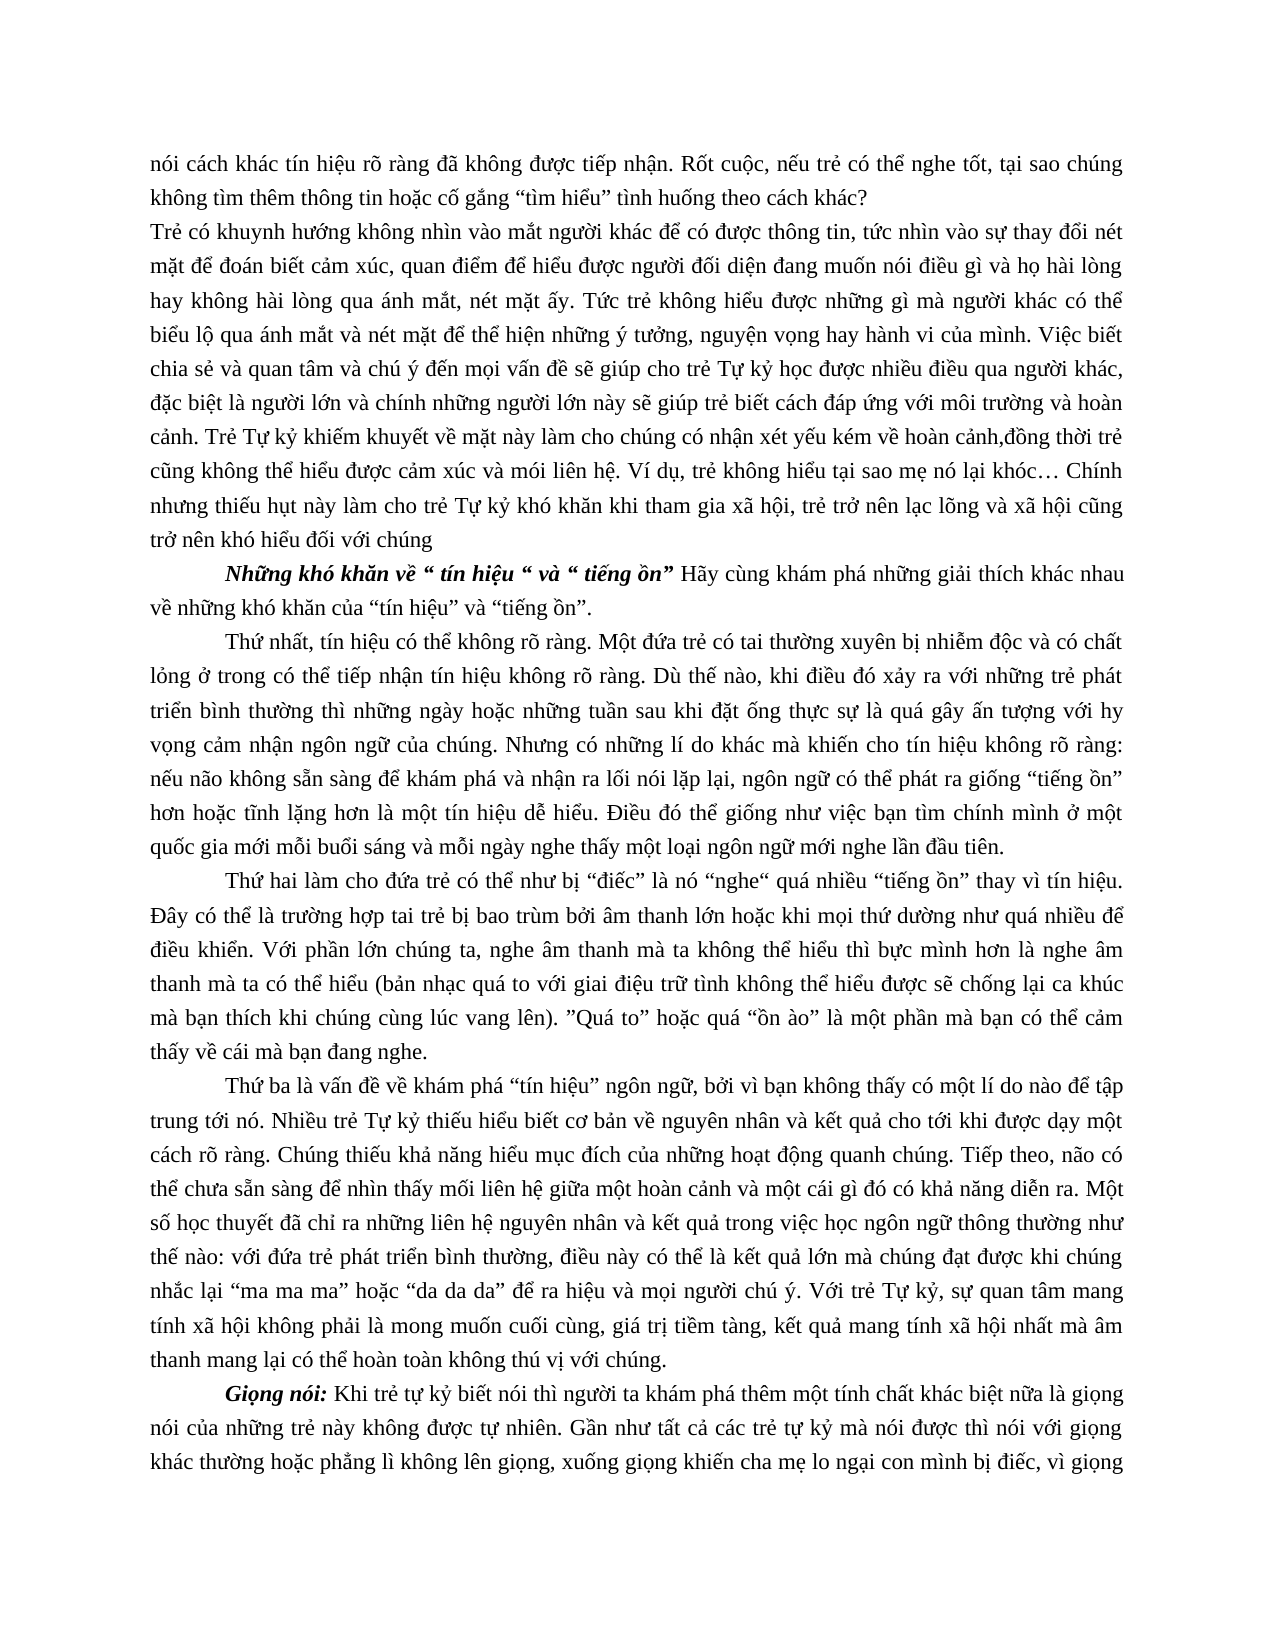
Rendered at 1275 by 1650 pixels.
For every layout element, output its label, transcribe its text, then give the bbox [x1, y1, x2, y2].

text Thứ hai làm cho đứa trẻ có thể như bị “điếc” là nó “nghe“ quá nhiều “tiếng ồn” thay vì tín hiệu. Đây có thể là trường hợp tai trẻ bị bao trùm bởi âm thanh lớn hoặc khi mọi thứ dường như quá nhiều để điều khiển. Với phần lớn chúng ta, nghe âm thanh mà ta không thể hiểu thì bực mình hơn là nghe âm thanh mà ta có thể hiểu (bản nhạc quá to với giai điệu trữ tình không thể hiểu được sẽ chống lại ca khúc mà bạn thích khi chúng cùng lúc vang lên). ”Quá to” hoặc quá “ồn ào” là một phần mà bạn có thể cảm thấy về cái mà bạn đang nghe. [150, 867, 1125, 1065]
text Thứ ba là vấn đề về khám phá “tín hiệu” ngôn ngữ, bởi vì bạn không thấy có một lí do nào để tập trung tới nó. Nhiều trẻ Tự kỷ thiếu hiểu biết cơ bản về nguyên nhân và kết quả cho tới khi được dạy một cách rõ ràng. Chúng thiếu khả năng hiểu mục đích của những hoạt động quanh chúng. Tiếp theo, não có thể chưa sẵn sàng để nhìn thấy mối liên hệ giữa một hoàn cảnh và một cái gì đó có khả năng diễn ra. Một số học thuyết đã chỉ ra những liên hệ nguyên nhân và kết quả trong việc học ngôn ngữ thông thường như thế nào: với đứa trẻ phát triển bình thường, điều này có thể là kết quả lớn mà chúng đạt được khi chúng nhắc lại “ma ma ma” hoặc “da da da” để ra hiệu và mọi người chú ý. Với trẻ Tự kỷ, sự quan tâm mang tính xã hội không phải là mong muốn cuối cùng, giá trị tiềm tàng, kết quả mang tính xã hội nhất mà âm thanh mang lại có thể hoàn toàn không thú vị với chúng. [150, 1072, 1125, 1372]
text Trẻ có khuynh hướng không nhìn vào mắt người khác để có được thông tin, tức nhìn vào sự thay đổi nét mặt để đoán biết cảm xúc, quan điểm để hiểu được người đối diện đang muốn nói điều gì và họ hài lòng hay không hài lòng qua ánh mắt, nét mặt ấy. Tức trẻ không hiểu được những gì mà người khác có thể biểu lộ qua ánh mắt và nét mặt để thể hiện những ý tưởng, nguyện vọng hay hành vi của mình. Việc biết chia sẻ và quan tâm và chú ý đến mọi vấn đề sẽ giúp cho trẻ Tự kỷ học được nhiều điều qua người khác, đặc biệt là người lớn và chính những người lớn này sẽ giúp trẻ biết cách đáp ứng với môi trường và hoàn cảnh. Trẻ Tự kỷ khiếm khuyết về mặt này làm cho chúng có nhận xét yếu kém về hoàn cảnh,đồng thời trẻ cũng không thể hiểu được cảm xúc và mói liên hệ. Ví dụ, trẻ không hiểu tại sao mẹ nó lại khóc… Chính nhưng thiếu hụt này làm cho trẻ Tự kỷ khó khăn khi tham gia xã hội, trẻ trở nên lạc lõng và xã hội cũng trở nên khó hiểu đối với chúng [150, 218, 1125, 552]
text Những khó khăn về “ tín hiệu “ và “ tiếng ồn” Hãy cùng khám phá những giải thích khác nhau về những khó khăn của “tín hiệu” và “tiếng ồn”. [150, 560, 1125, 621]
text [150, 1380, 1125, 1475]
text Thứ nhất, tín hiệu có thể không rõ ràng. Một đứa trẻ có tai thường xuyên bị nhiễm độc và có chất lỏng ở trong có thể tiếp nhận tín hiệu không rõ ràng. Dù thế nào, khi điều đó xảy ra với những trẻ phát triển bình thường thì những ngày hoặc những tuần sau khi đặt ống thực sự là quá gây ấn tượng với hy vọng cảm nhận ngôn ngữ của chúng. Nhưng có những lí do khác mà khiến cho tín hiệu không rõ ràng: nếu não không sẵn sàng để khám phá và nhận ra lối nói lặp lại, ngôn ngữ có thể phát ra giống “tiếng ồn” hơn hoặc tĩnh lặng hơn là một tín hiệu dễ hiểu. Điều đó thể giống như việc bạn tìm chính mình ở một quốc gia mới mỗi buổi sáng và mỗi ngày nghe thấy một loại ngôn ngữ mới nghe lần đầu tiên. [150, 628, 1125, 860]
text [150, 150, 1125, 211]
